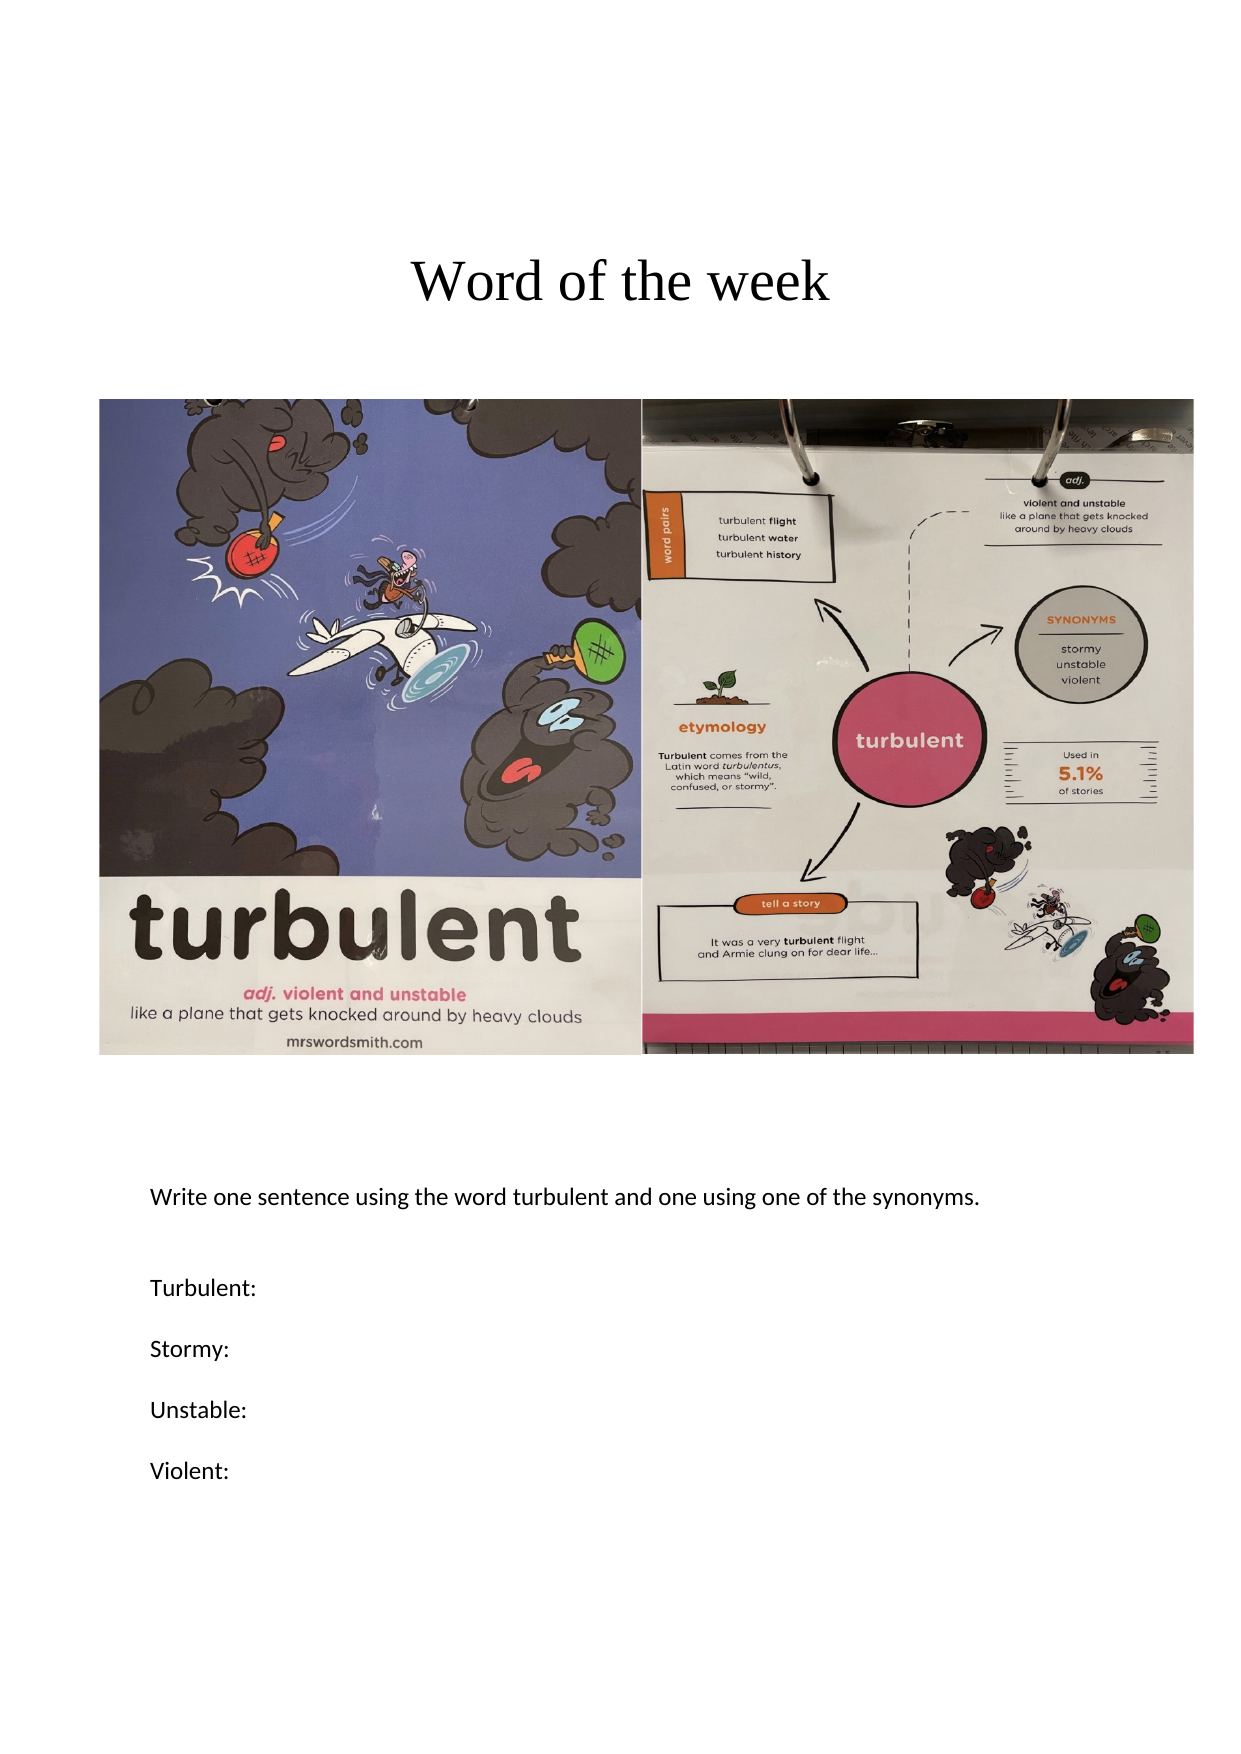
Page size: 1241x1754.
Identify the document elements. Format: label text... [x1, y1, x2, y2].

text Write one sentence using the word turbulent and one using one of the synonyms. [150, 1181, 1090, 1211]
text Violent: [150, 1455, 1090, 1486]
text Stormy: [150, 1333, 1090, 1364]
picture [99, 399, 1193, 1055]
text Turbulent: [150, 1272, 1090, 1303]
text Word of the week [150, 246, 1090, 313]
text Unstable: [150, 1394, 1090, 1425]
